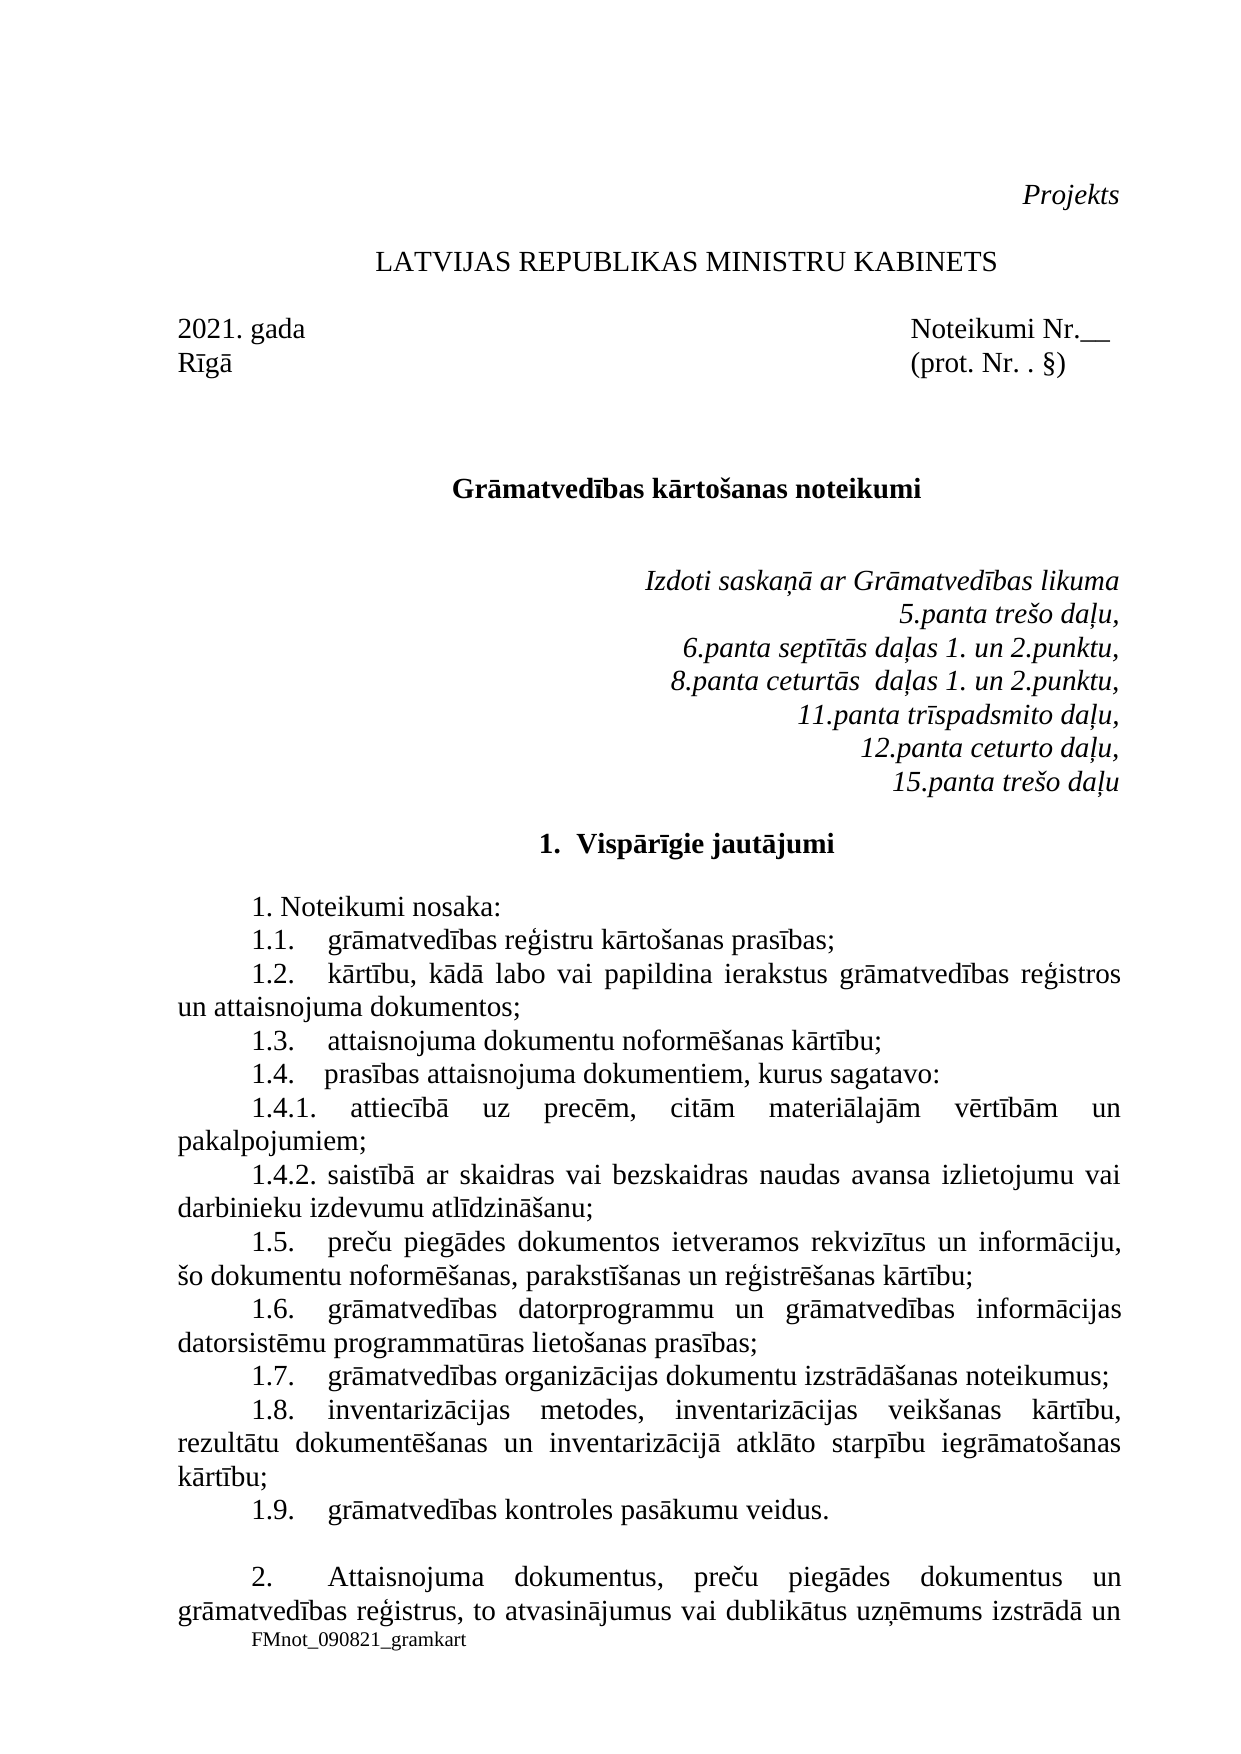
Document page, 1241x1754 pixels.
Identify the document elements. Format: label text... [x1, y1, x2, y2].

text 1.6. grāmatvedības datorprogrammu un grāmatvedības informācijas datorsistēmu programmatūras lietošanas prasības; [177, 1291, 1122, 1358]
text 1.3. attaisnojuma dokumentu noformēšanas kārtību; [177, 1023, 1122, 1056]
text 6.panta septītās daļas 1. un 2.punktu, [177, 630, 1122, 663]
text Izdoti saskaņā ar Grāmatvedības likuma [177, 563, 1122, 596]
text 15.panta trešo daļu [177, 764, 1122, 798]
text 1.1. grāmatvedības reģistru kārtošanas prasības; [177, 922, 1122, 956]
text Rīgā (prot. Nr. . §) [177, 345, 1122, 379]
text 12.panta ceturto daļu, [177, 731, 1122, 764]
text 1.2. kārtību, kādā labo vai papildina ierakstus grāmatvedības reģistros un attaisnojuma dokumentos; [177, 956, 1122, 1023]
text 1.7. grāmatvedības organizācijas dokumentu izstrādāšanas noteikumus; [177, 1358, 1122, 1392]
text 1. Noteikumi nosaka: [177, 889, 1122, 922]
text 1.4. prasības attaisnojuma dokumentiem, kurus sagatavo: [177, 1056, 1122, 1090]
text 1.4.1. attiecībā uz precēm, citām materiālajām vērtībām un pakalpojumiem; [177, 1090, 1122, 1157]
text 1.5. preču piegādes dokumentos ietveramos rekvizītus un informāciju, šo dokumentu noformēšanas, parakstīšanas un reģistrēšanas kārtību; [177, 1224, 1122, 1291]
list Vispārīgie jautājumi [251, 826, 1122, 860]
text 1.4.2. saistībā ar skaidras vai bezskaidras naudas avansa izlietojumu vai darbinieku izdevumu atlīdzināšanu; [177, 1157, 1122, 1224]
text Projekts [177, 177, 1122, 211]
text 2021. gada Noteikumi Nr.__ [177, 312, 1122, 345]
text 11.panta trīspadsmito daļu, [177, 697, 1122, 731]
text LATVIJAS REPUBLIKAS MINISTRU KABINETS [177, 244, 1122, 278]
text 1.8. inventarizācijas metodes, inventarizācijas veikšanas kārtību, rezultātu dokumentēšanas un inventarizācijā atklāto starpību iegrāmatošanas kārtību; [177, 1392, 1122, 1492]
text 1.9. grāmatvedības kontroles pasākumu veidus. [177, 1492, 1122, 1526]
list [177, 1559, 1122, 1627]
text 8.panta ceturtās daļas 1. un 2.punktu, [177, 663, 1122, 697]
text Grāmatvedības kārtošanas noteikumi [177, 471, 1122, 504]
text 5.panta trešo daļu, [177, 596, 1122, 630]
